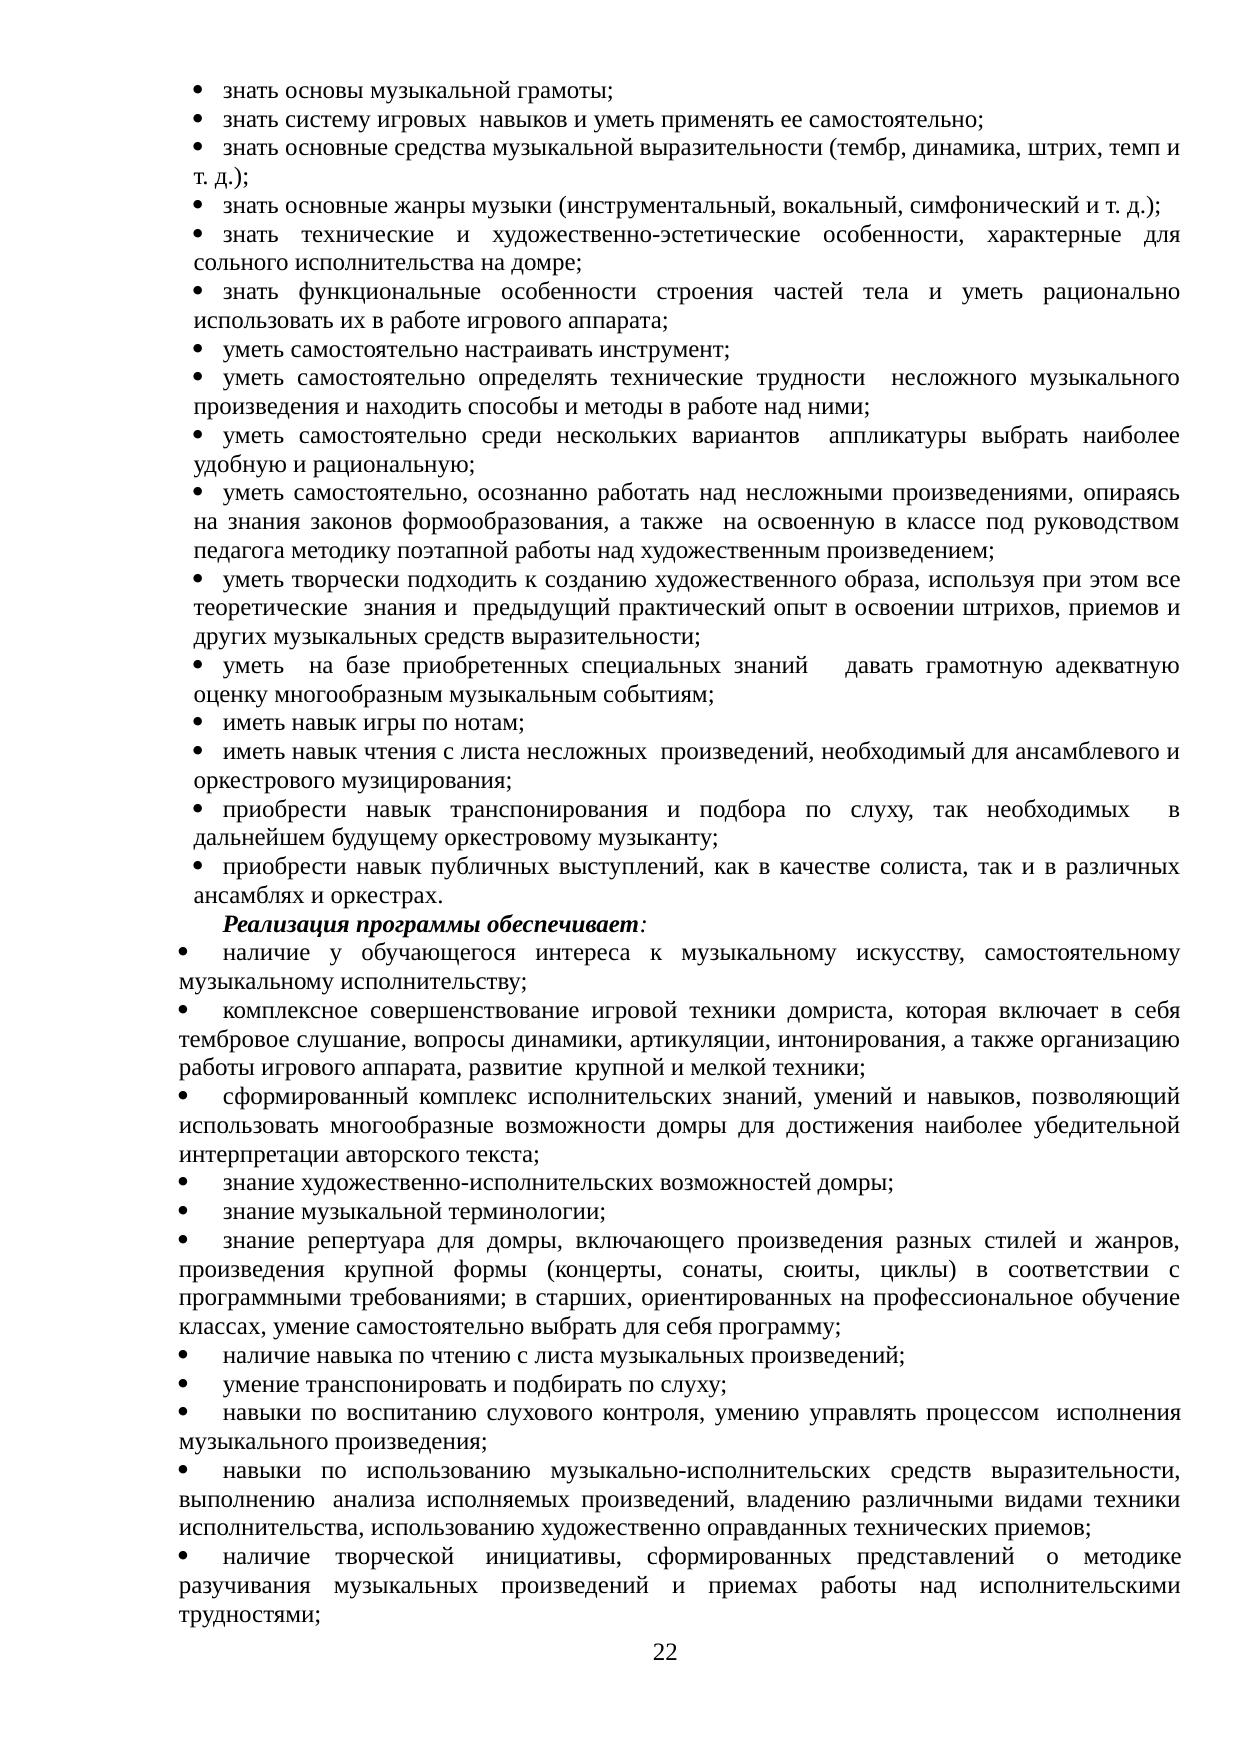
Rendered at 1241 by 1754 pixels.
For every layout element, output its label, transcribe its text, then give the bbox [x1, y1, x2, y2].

list уметь самостоятельно настраивать инструмент; [193, 334, 1181, 362]
list иметь навык игры по нотам; [193, 707, 1181, 736]
list умение транспонировать и подбирать по слуху; [178, 1369, 1181, 1397]
list приобрести навык публичных выступлений, как в качестве солиста, так и в различных ансамблях и оркестрах. [193, 851, 1181, 909]
list приобрести навык транспонирования и подбора по слуху, так необходимых в дальнейшем будущему оркестровому музыканту; [193, 794, 1181, 851]
list уметь на базе приобретенных специальных знаний давать грамотную адекватную оценку многообразным музыкальным событиям; [193, 650, 1181, 707]
list уметь самостоятельно среди нескольких вариантов аппликатуры выбрать наиболее удобную и рациональную; [193, 420, 1181, 477]
list комплексное совершенствование игровой техники домриста, которая включает в себя тембровое слушание, вопросы динамики, артикуляции, интонирования, а также организацию работы игрового аппарата, развитие крупной и мелкой техники; [178, 995, 1181, 1081]
list навыки по использованию музыкально-исполнительских средств выразительности, выполнению анализа исполняемых произведений, владению различными видами техники исполнительства, использованию художественно оправданных технических приемов; [178, 1455, 1181, 1541]
list знать основы музыкальной грамоты; [193, 75, 1181, 104]
list иметь навык чтения с листа несложных произведений, необходимый для ансамблевого и оркестрового музицирования; [193, 736, 1181, 794]
list знать функциональные особенности строения частей тела и уметь рационально использовать их в работе игрового аппарата; [193, 276, 1181, 334]
list наличие творческой инициативы, сформированных представлений о методике разучивания музыкальных произведений и приемах работы над исполнительскими трудностями; [178, 1541, 1181, 1627]
list уметь самостоятельно определять технические трудности несложного музыкального произведения и находить способы и методы в работе над ними; [193, 362, 1181, 420]
list знать основные средства музыкальной выразительности (тембр, динамика, штрих, темп и т. д.); [193, 132, 1181, 190]
list уметь творчески подходить к созданию художественного образа, используя при этом все теоретические знания и предыдущий практический опыт в освоении штрихов, приемов и других музыкальных средств выразительности; [193, 564, 1181, 650]
list знание художественно-исполнительских возможностей домры; [178, 1167, 1181, 1196]
list сформированный комплекс исполнительских знаний, умений и навыков, позволяющий использовать многообразные возможности домры для достижения наиболее убедительной интерпретации авторского текста; [178, 1081, 1181, 1167]
list знать систему игровых навыков и уметь применять ее самостоятельно; [193, 104, 1181, 132]
list наличие навыка по чтению с листа музыкальных произведений; [178, 1340, 1181, 1369]
list знать основные жанры музыки (инструментальный, вокальный, симфонический и т. д.); [193, 190, 1181, 219]
list уметь самостоятельно, осознанно работать над несложными произведениями, опираясь на знания законов формообразования, а также на освоенную в классе под руководством педагога методику поэтапной работы над художественным произведением; [193, 477, 1181, 564]
list наличие у обучающегося интереса к музыкальному искусству, самостоятельному музыкальному исполнительству; [178, 937, 1181, 995]
text Реализация программы обеспечивает: [149, 909, 1181, 937]
list знание музыкальной терминологии; [178, 1196, 1181, 1225]
list знание репертуара для домры, включающего произведения разных стилей и жанров, произведения крупной формы (концерты, сонаты, сюиты, циклы) в соответствии с программными требованиями; в старших, ориентированных на профессиональное обучение классах, умение самостоятельно выбрать для себя программу; [178, 1225, 1181, 1340]
list знать технические и художественно-эстетические особенности, характерные для сольного исполнительства на домре; [193, 219, 1181, 276]
list навыки по воспитанию слухового контроля, умению управлять процессом исполнения музыкального произведения; [178, 1397, 1181, 1455]
